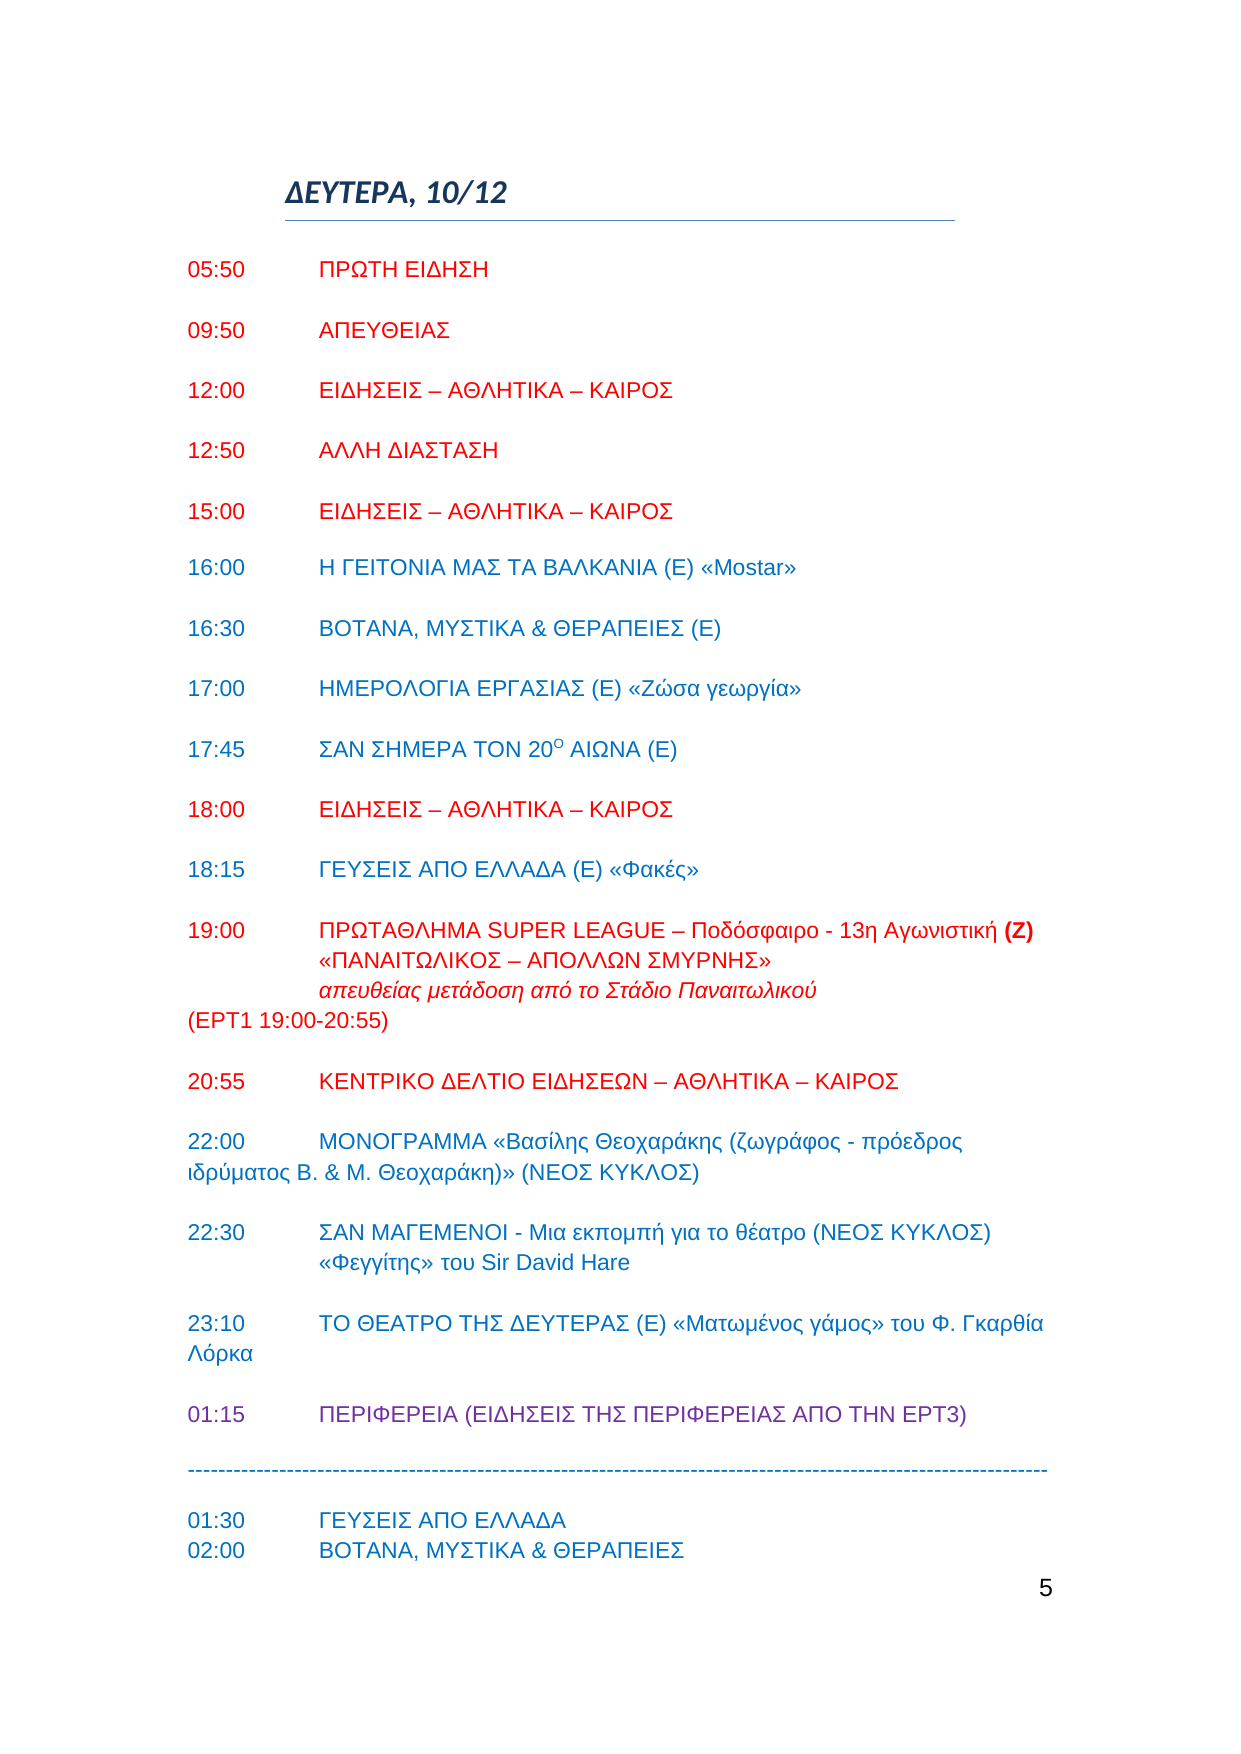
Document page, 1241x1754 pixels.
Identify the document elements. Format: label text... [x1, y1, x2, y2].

text «ΠΑΝΑΙΤΩΛΙΚΟΣ – ΑΠΟΛΛΩΝ ΣΜΥΡΝΗΣ» [187, 947, 1053, 973]
text 02:00 ΒΟΤΑΝΑ, ΜΥΣΤΙΚΑ & ΘΕΡΑΠΕΙΕΣ [187, 1537, 1053, 1563]
text απευθείας μετάδοση από το Στάδιο Παναιτωλικού [187, 977, 1053, 1004]
text 22:30 ΣΑΝ ΜΑΓΕΜΕΝΟΙ - Μια εκπομπή για το θέατρο (ΝΕΟΣ ΚΥΚΛΟΣ) [187, 1219, 1053, 1245]
text 16:00 Η ΓΕΙΤΟΝΙΑ ΜΑΣ ΤΑ ΒΑΛΚΑΝΙΑ (Ε) «Mostar» [187, 554, 1053, 581]
text ΔΕΥΤΕΡΑ, 10/12 [285, 171, 955, 220]
text 19:00 ΠΡΩΤΑΘΛΗΜΑ SUPER LEAGUE – Ποδόσφαιρο - 13η Αγωνιστική (Ζ) [187, 917, 1053, 943]
text 09:50 ΑΠΕΥΘΕΙΑΣ [187, 317, 1053, 343]
text 18:15 ΓΕΥΣΕΙΣ ΑΠΟ ΕΛΛΑΔΑ (Ε) «Φακές» [187, 856, 1053, 883]
text «Φεγγίτης» του Sir David Hare [187, 1249, 1053, 1276]
text 17:00 ΗΜΕΡΟΛΟΓΙΑ ΕΡΓΑΣΙΑΣ (Ε) «Ζώσα γεωργία» [187, 675, 1053, 702]
text 01:15 ΠΕΡΙΦΕΡΕΙΑ (ΕΙΔΗΣΕΙΣ ΤΗΣ ΠΕΡΙΦΕΡΕΙΑΣ ΑΠΟ ΤΗΝ ΕΡΤ3) [187, 1401, 1053, 1427]
text 20:55 ΚΕΝΤΡΙΚΟ ΔΕΛΤΙΟ ΕΙΔΗΣΕΩΝ – ΑΘΛΗΤΙΚΑ – ΚΑΙΡΟΣ [187, 1068, 1053, 1094]
text 01:30 ΓΕΥΣΕΙΣ ΑΠΟ ΕΛΛΑΔΑ [187, 1507, 1053, 1533]
text 05:50 ΠΡΩΤΗ ΕΙΔΗΣΗ [187, 256, 1053, 282]
text 12:50 ΑΛΛΗ ΔΙΑΣΤΑΣΗ [187, 437, 1053, 464]
text ----------------------------------------------------------------------------------------------------------------- [187, 1456, 1053, 1482]
text 17:45 ΣΑΝ ΣΗΜΕΡΑ ΤΟΝ 20Ο ΑΙΩΝΑ (Ε) [187, 736, 1053, 762]
text (ΕΡΤ1 19:00-20:55) [187, 1007, 1053, 1034]
text 15:00 ΕΙΔΗΣΕΙΣ – ΑΘΛΗΤΙΚΑ – ΚΑΙΡΟΣ [187, 498, 1053, 524]
text 22:00 ΜΟΝΟΓΡΑΜΜΑ «Βασίλης Θεοχαράκης (ζωγράφος - πρόεδρος ιδρύματος Β. & Μ. Θεοχαράκη)» (ΝΕΟΣ ΚΥΚΛΟΣ) [187, 1128, 1053, 1185]
text 16:30 ΒΟΤΑΝΑ, ΜΥΣΤΙΚΑ & ΘΕΡΑΠΕΙΕΣ (Ε) [187, 615, 1053, 641]
text 12:00 ΕΙΔΗΣΕΙΣ – ΑΘΛΗΤΙΚΑ – ΚΑΙΡΟΣ [187, 377, 1053, 403]
text 18:00 ΕΙΔΗΣΕΙΣ – ΑΘΛΗΤΙΚΑ – ΚΑΙΡΟΣ [187, 796, 1053, 822]
text 23:10 ΤΟ ΘΕΑΤΡΟ ΤΗΣ ΔΕΥΤΕΡΑΣ (Ε) «Ματωμένος γάμος» του Φ. Γκαρθία Λόρκα [187, 1310, 1053, 1367]
